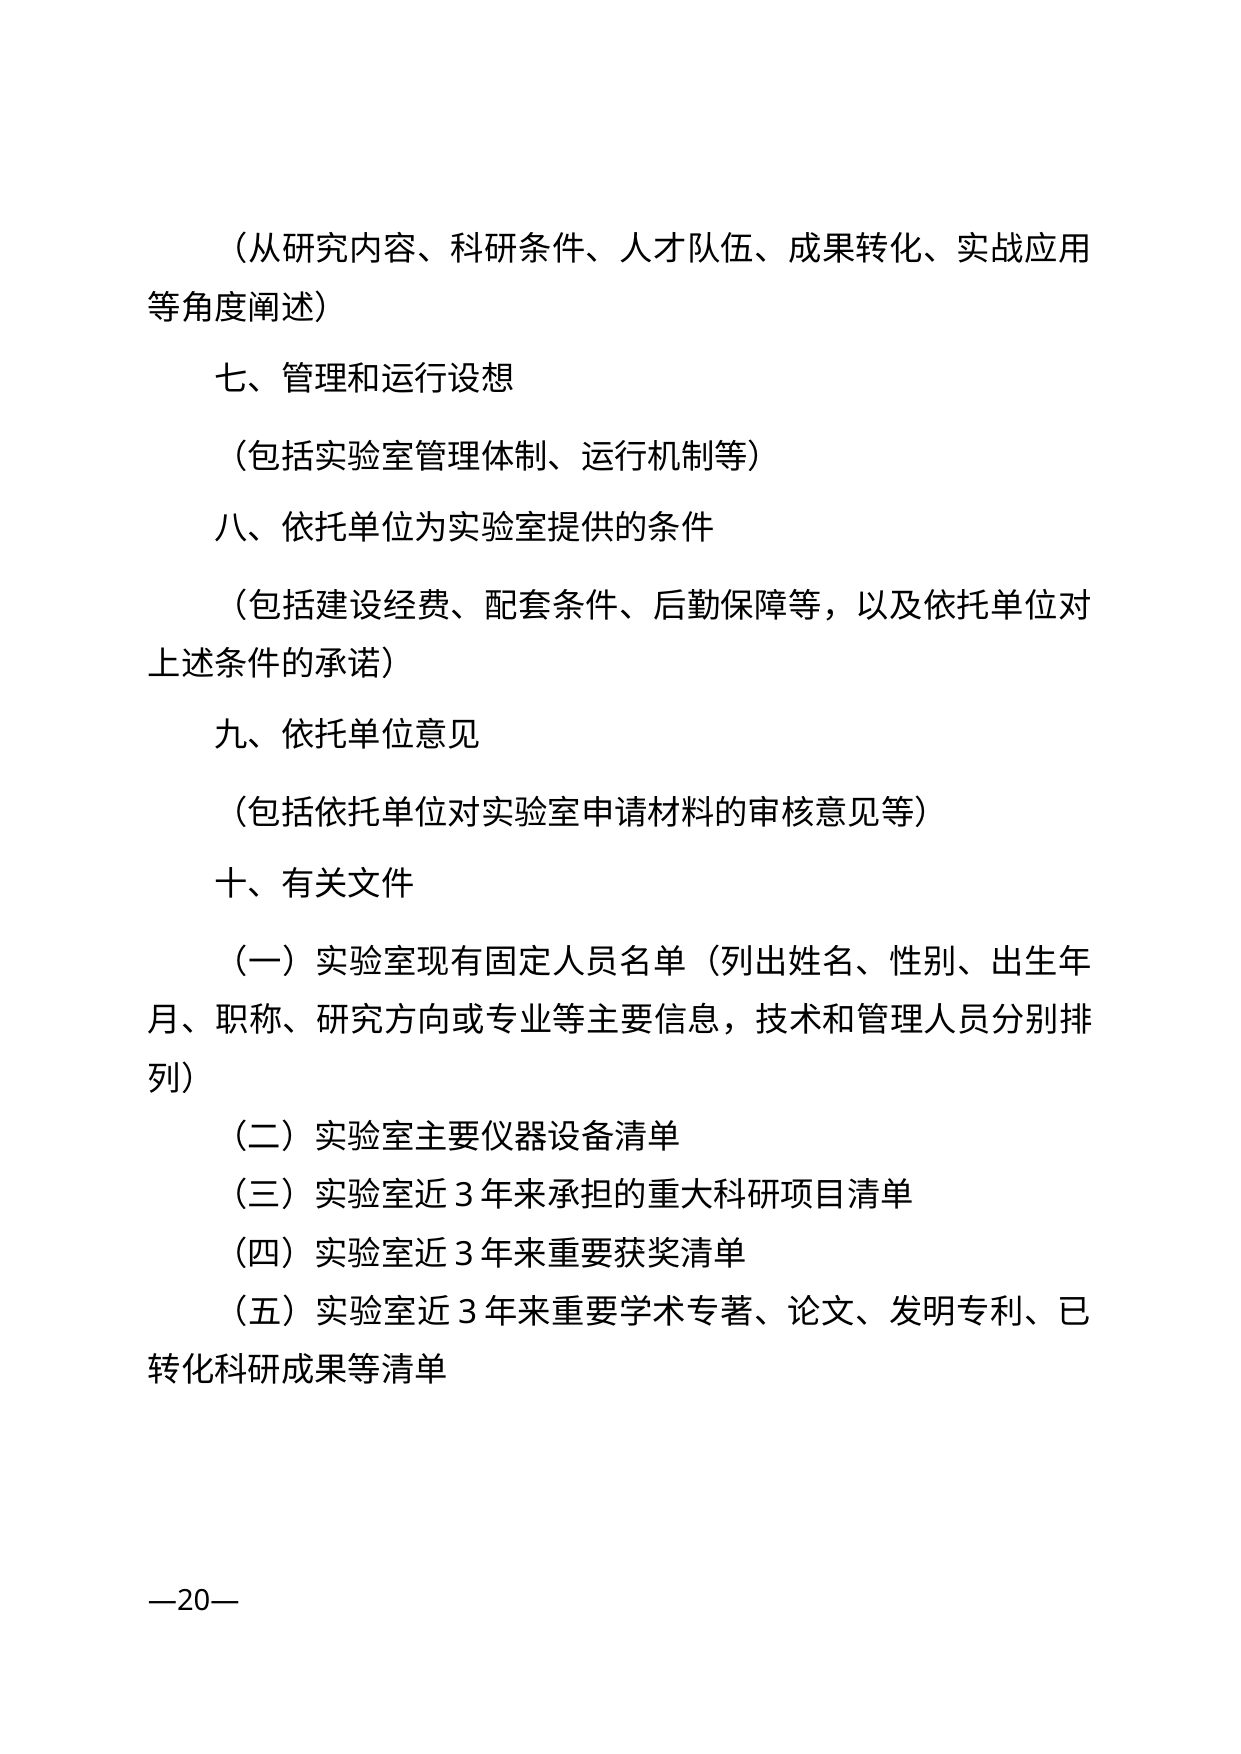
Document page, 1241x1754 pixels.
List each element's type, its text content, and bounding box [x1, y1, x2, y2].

text （一）实验室现有固定人员名单（列出姓名、性别、出生年月、职称、研究方向或专业等主要信息，技术和管理人员分别排列） [148, 927, 1093, 1102]
text （从研究内容、科研条件、人才队伍、成果转化、实战应用等角度阐述） [148, 214, 1093, 331]
text 九、依托单位意见 [148, 687, 1093, 778]
text （五）实验室近3年来重要学术专著、论文、发明专利、已转化科研成果等清单 [148, 1277, 1093, 1393]
text （四）实验室近3年来重要获奖清单 [148, 1218, 1093, 1277]
text （三）实验室近3年来承担的重大科研项目清单 [148, 1160, 1093, 1218]
text （二）实验室主要仪器设备清单 [148, 1102, 1093, 1160]
text 七、管理和运行设想 [148, 331, 1093, 421]
text 十、有关文件 [148, 836, 1093, 927]
text （包括实验室管理体制、运行机制等） [148, 421, 1093, 480]
text （包括建设经费、配套条件、后勤保障等，以及依托单位对上述条件的承诺） [148, 570, 1093, 687]
text 八、依托单位为实验室提供的条件 [148, 480, 1093, 570]
text （包括依托单位对实验室申请材料的审核意见等） [148, 778, 1093, 836]
